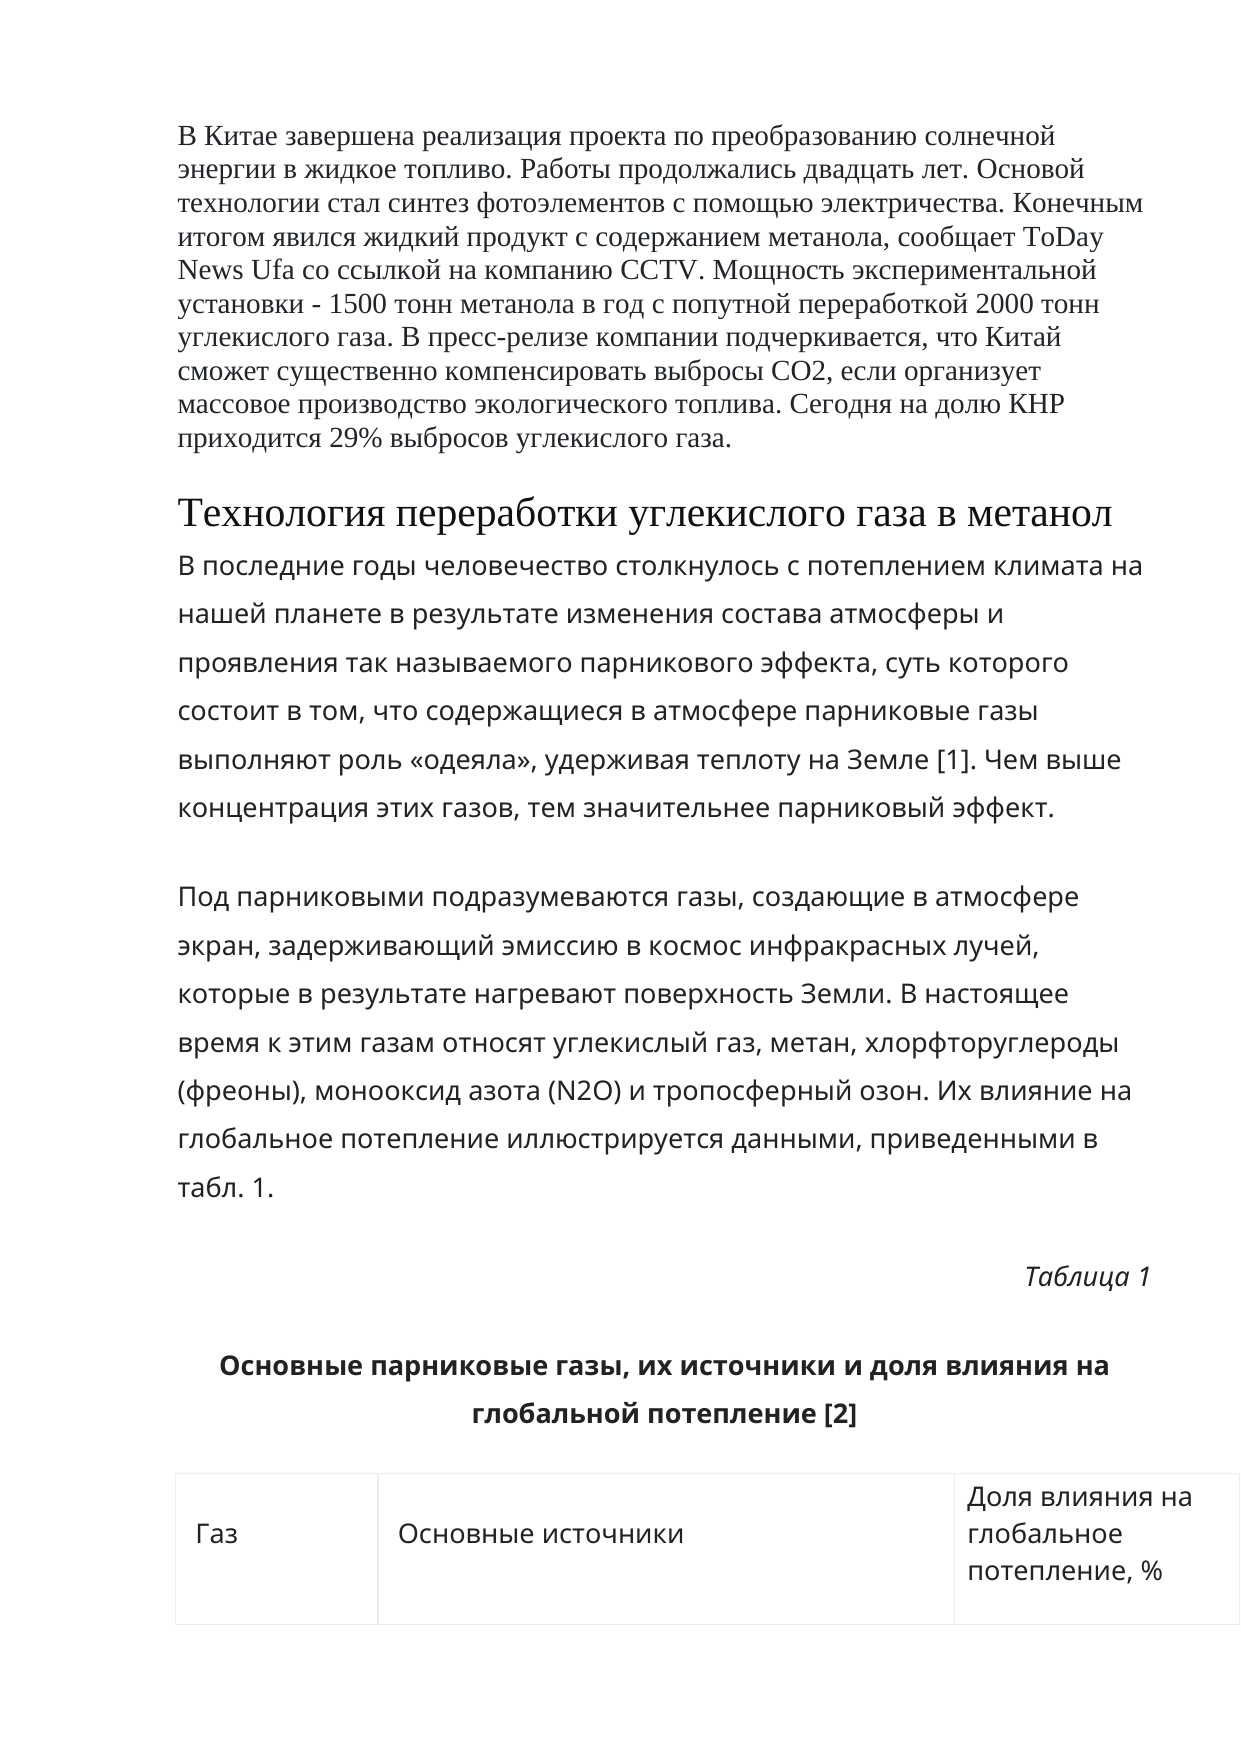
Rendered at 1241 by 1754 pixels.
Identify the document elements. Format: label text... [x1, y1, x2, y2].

text Основные парниковые газы, их источники и доля влияния на глобальной потепление [2] [177, 1335, 1152, 1432]
table_header Доля влияния на глобальное потепление, % [955, 1474, 1239, 1624]
table_header Газ [176, 1474, 377, 1624]
table_header Основные источники [379, 1474, 954, 1624]
subtitle Технология переработки углекислого газа в метанол [177, 487, 1152, 535]
text Под парниковыми подразумеваются газы, создающие в атмосфере экран, задерживающий эмиссию в космос инфракрасных лучей, которые в результате нагревают поверхность Земли. В настоящее время к этим газам относят углекислый газ, метан, хлорфторуглероды (фреоны), монооксид азота (N2О) и тропосферный озон. Их влияние на глобальное потепление иллюстрируется данными, приведенными в табл. 1. [177, 866, 1152, 1205]
text В последние годы человечество столкнулось с потеплением климата на нашей планете в результате изменения состава атмосферы и проявления так называемого парникового эффекта, суть которого состоит в том, что содержащиеся в атмосфере парниковые газы выполняют роль «одеяла», удерживая теплоту на Земле [1]. Чем выше концентрация этих газов, тем значительнее парниковый эффект. [177, 535, 1152, 826]
text Таблица 1 [177, 1246, 1152, 1294]
subtitle В Китае завершена реализация проекта по преобразованию солнечной энергии в жидкое топливо. Работы продолжались двадцать лет. Основой технологии стал синтез фотоэлементов с помощью электричества. Конечным итогом явился жидкий продукт с содержанием метанола, сообщает ToDay News Ufa со ссылкой на компанию CCTV. Мощность экспериментальной установки - 1500 тонн метанола в год с попутной переработкой 2000 тонн углекислого газа. В пресс-релизе компании подчеркивается, что Китай сможет существенно компенсировать выбросы СО2, если организует массовое производство экологического топлива. Сегодня на долю КНР приходится 29% выбросов углекислого газа. [177, 118, 1152, 487]
